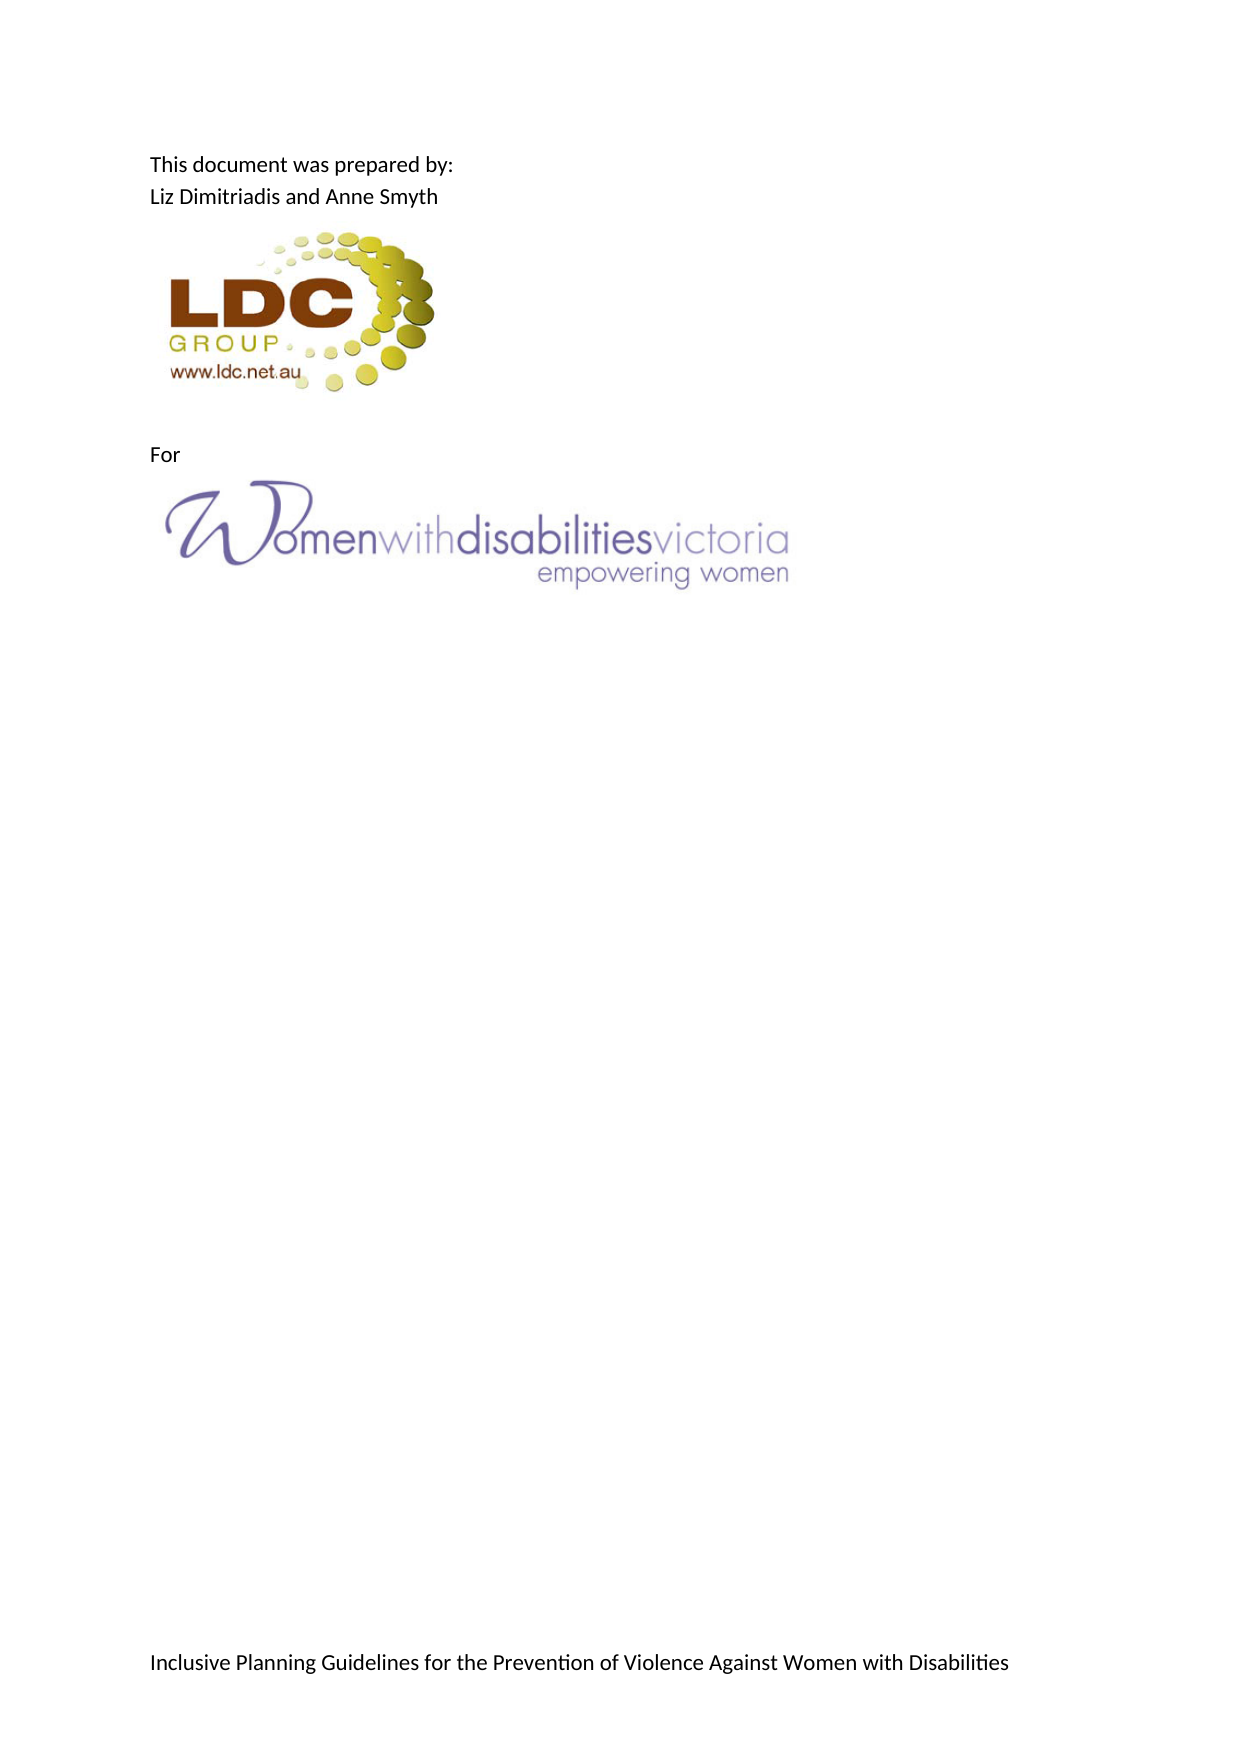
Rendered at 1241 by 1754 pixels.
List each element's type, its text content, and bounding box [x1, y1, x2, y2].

picture [157, 221, 441, 403]
text For [150, 440, 1090, 468]
text Liz Dimitriadis and Anne Smyth [150, 182, 1090, 210]
text This document was prepared by: [150, 150, 1090, 178]
picture [150, 471, 805, 605]
